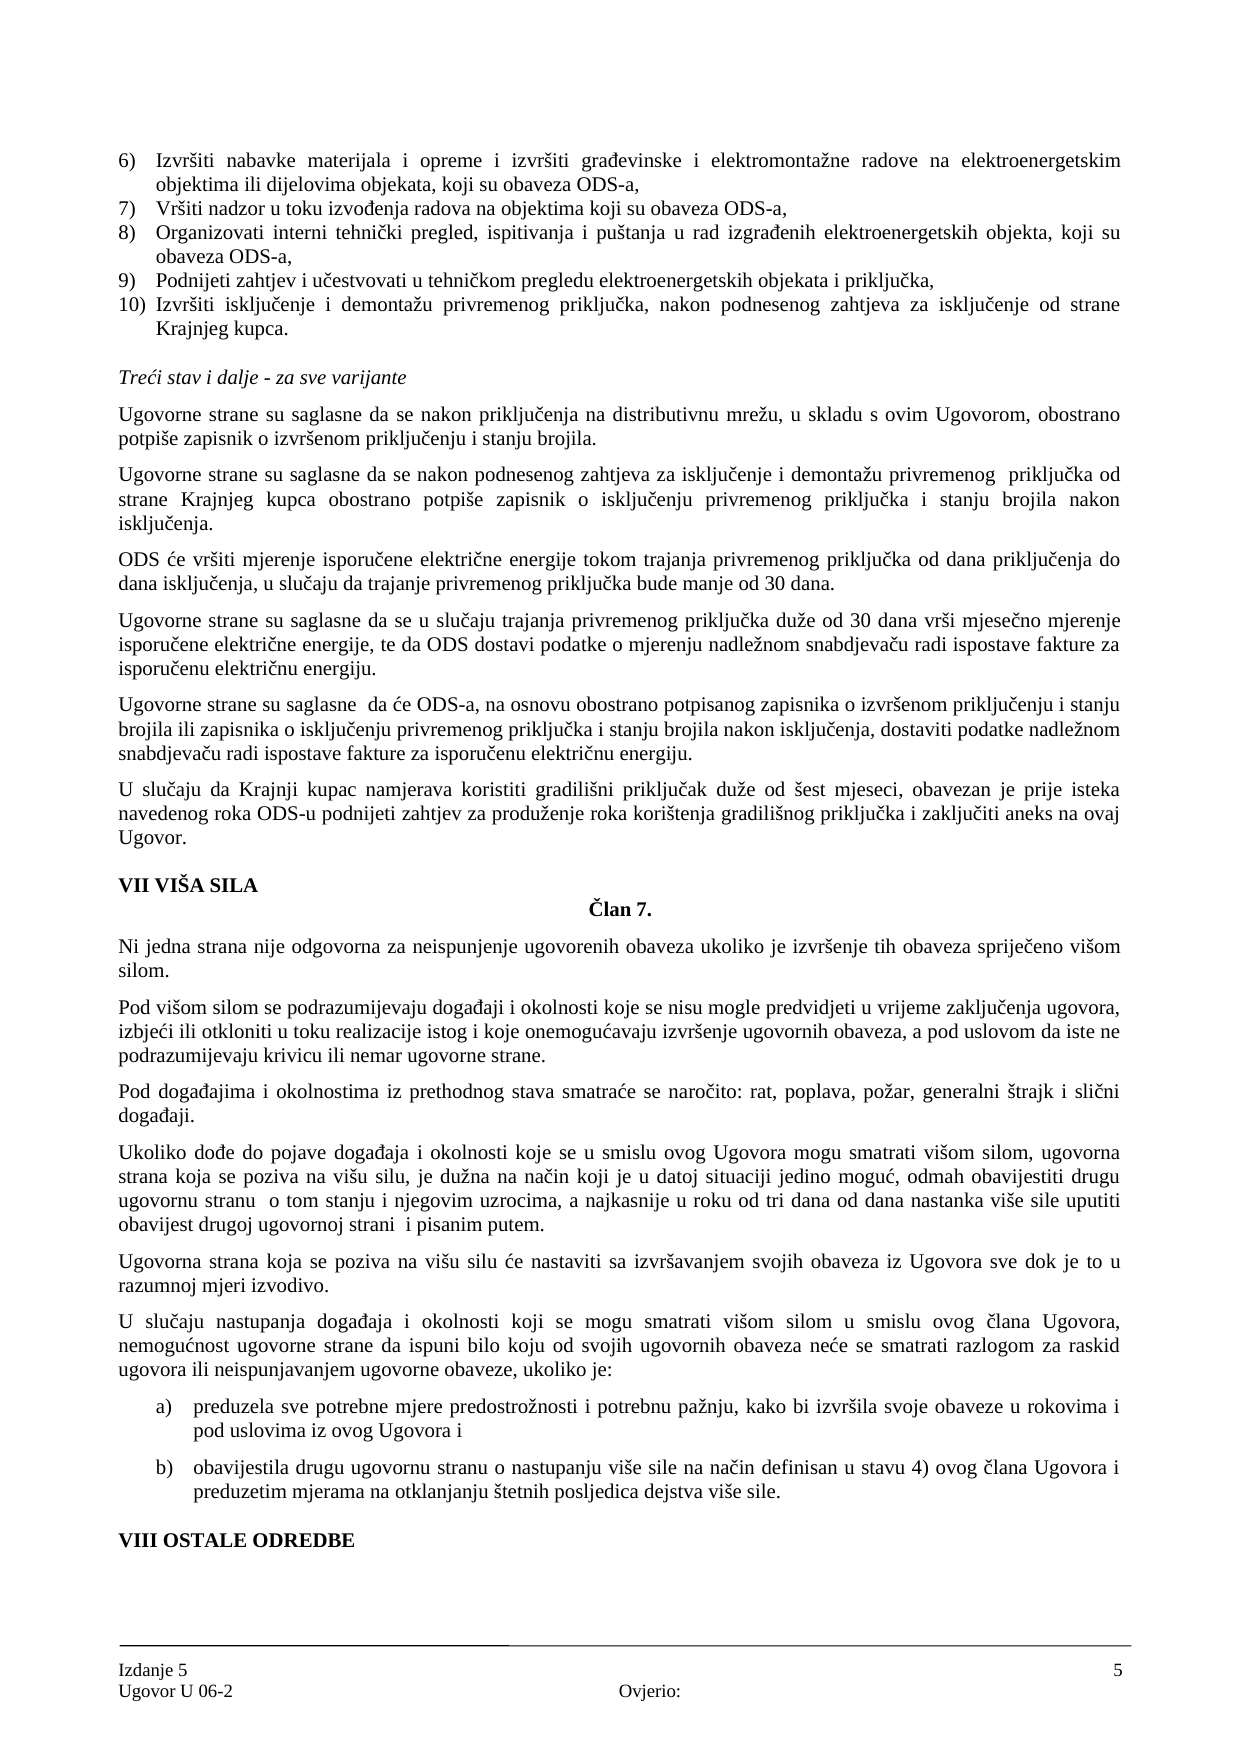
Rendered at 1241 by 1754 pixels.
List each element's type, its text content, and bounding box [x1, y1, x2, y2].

list obavijestila drugu ugovornu stranu o nastupanju više sile na način definisan u stavu 4) ovog člana Ugovora i preduzetim mjerama na otklanjanju štetnih posljedica dejstva više sile. [156, 1454, 1122, 1503]
text U slučaju da Krajnji kupac namjerava koristiti gradilišni priključak duže od šest mjeseci, obavezan je prije isteka navedenog roka ODS-u podnijeti zahtjev za produženje roka korištenja gradilišnog priključka i zaključiti aneks na ovaj Ugovor. [118, 777, 1122, 849]
text Treći stav i dalje - za sve varijante [118, 365, 1122, 389]
text VII VIŠA SILA [118, 873, 1122, 897]
text Ugovorna strana koja se poziva na višu silu će nastaviti sa izvršavanjem svojih obaveza iz Ugovora sve dok je to u razumnoj mjeri izvodivo. [118, 1249, 1122, 1297]
text Ugovorne strane su saglasne da se nakon podnesenog zahtjeva za isključenje i demontažu privremenog priključka od strane Krajnjeg kupca obostrano potpiše zapisnik o isključenju privremenog priključka i stanju brojila nakon isključenja. [118, 462, 1122, 534]
text Pod višom silom se podrazumijevaju događaji i okolnosti koje se nisu mogle predvidjeti u vrijeme zaključenja ugovora, izbjeći ili otkloniti u toku realizacije istog i koje onemogućavaju izvršenje ugovornih obaveza, a pod uslovom da iste ne podrazumijevaju krivicu ili nemar ugovorne strane. [118, 994, 1122, 1067]
list Podnijeti zahtjev i učestvovati u tehničkom pregledu elektroenergetskih objekata i priključka, [118, 268, 1122, 292]
list Vršiti nadzor u toku izvođenja radova na objektima koji su obaveza ODS-a, [118, 196, 1122, 220]
list Organizovati interni tehnički pregled, ispitivanja i puštanja u rad izgrađenih elektroenergetskih objekta, koji su obaveza ODS-a, [118, 220, 1122, 268]
list Izvršiti nabavke materijala i opreme i izvršiti građevinske i elektromontažne radove na elektroenergetskim objektima ili dijelovima objekata, koji su obaveza ODS-a, [118, 148, 1122, 196]
list preduzela sve potrebne mjere predostrožnosti i potrebnu pažnju, kako bi izvršila svoje obaveze u rokovima i pod uslovima iz ovog Ugovora i [156, 1394, 1122, 1442]
text Ugovorne strane su saglasne da se u slučaju trajanja privremenog priključka duže od 30 dana vrši mjesečno mjerenje isporučene električne energije, te da ODS dostavi podatke o mjerenju nadležnom snabdjevaču radi ispostave fakture za isporučenu električnu energiju. [118, 608, 1122, 680]
text VIII OSTALE ODREDBE [118, 1528, 1122, 1552]
text Ugovorne strane su saglasne da se nakon priključenja na distributivnu mrežu, u skladu s ovim Ugovorom, obostrano potpiše zapisnik o izvršenom priključenju i stanju brojila. [118, 402, 1122, 450]
text Pod događajima i okolnostima iz prethodnog stava smatraće se naročito: rat, poplava, požar, generalni štrajk i slični događaji. [118, 1079, 1122, 1127]
text ODS će vršiti mjerenje isporučene električne energije tokom trajanja privremenog priključka od dana priključenja do dana isključenja, u slučaju da trajanje privremenog priključka bude manje od 30 dana. [118, 547, 1122, 595]
text Ugovorne strane su saglasne da će ODS-a, na osnovu obostrano potpisanog zapisnika o izvršenom priključenju i stanju brojila ili zapisnika o isključenju privremenog priključka i stanju brojila nakon isključenja, dostaviti podatke nadležnom snabdjevaču radi ispostave fakture za isporučenu električnu energiju. [118, 692, 1122, 764]
text U slučaju nastupanja događaja i okolnosti koji se mogu smatrati višom silom u smislu ovog člana Ugovora, nemogućnost ugovorne strane da ispuni bilo koju od svojih ugovornih obaveza neće se smatrati razlogom za raskid ugovora ili neispunjavanjem ugovorne obaveze, ukoliko je: [118, 1309, 1122, 1381]
text Ni jedna strana nije odgovorna za neispunjenje ugovorenih obaveza ukoliko je izvršenje tih obaveza spriječeno višom silom. [118, 934, 1122, 982]
text Ukoliko dođe do pojave događaja i okolnosti koje se u smislu ovog Ugovora mogu smatrati višom silom, ugovorna strana koja se poziva na višu silu, je dužna na način koji je u datoj situaciji jedino moguć, odmah obavijestiti drugu ugovornu stranu o tom stanju i njegovim uzrocima, a najkasnije u roku od tri dana od dana nastanka više sile uputiti obavijest drugoj ugovornoj strani i pisanim putem. [118, 1140, 1122, 1236]
text Član 7. [118, 897, 1122, 921]
list Izvršiti isključenje i demontažu privremenog priključka, nakon podnesenog zahtjeva za isključenje od strane Krajnjeg kupca. [118, 292, 1122, 340]
